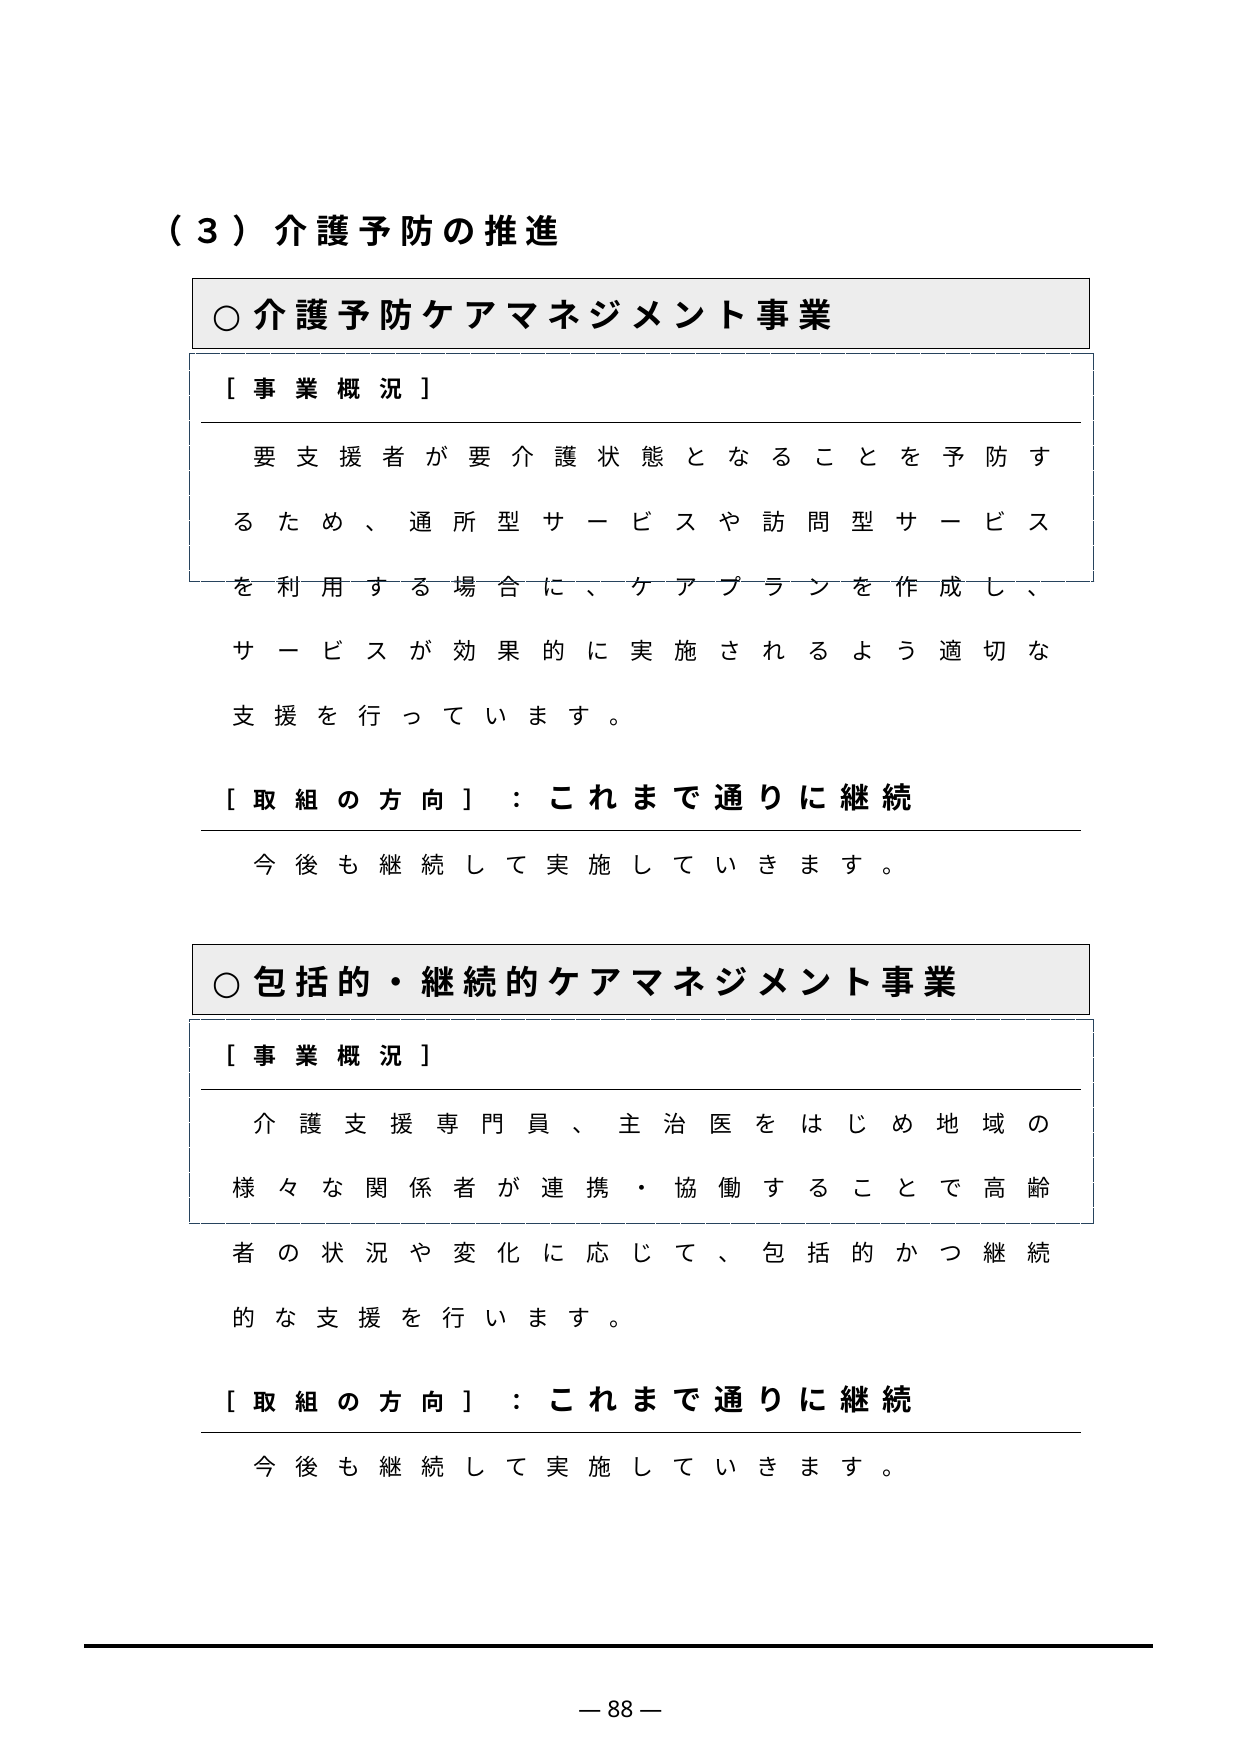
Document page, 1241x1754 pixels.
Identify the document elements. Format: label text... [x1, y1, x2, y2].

text 介護支援専門員、主治医をはじめ地域の様々な関係者が連携・協働することで高齢者の状況や変化に応じて、包括的かつ継続的な支援を行います。 [212, 1090, 1070, 1349]
text ○介護予防ケアマネジメント事業 [193, 279, 1089, 348]
text ○包括的・継続的ケアマネジメント事業 [193, 945, 1089, 1014]
text （３）介護予防の推進 [149, 197, 1091, 261]
text ［事業概況］ [201, 1022, 1081, 1089]
text ［取組の方向］：これまで通りに継続 [201, 1365, 1081, 1432]
text 今後も継続して実施していきます。 [212, 1433, 1070, 1498]
text 今後も継続して実施していきます。 [212, 831, 1070, 896]
text ［取組の方向］：これまで通りに継続 [201, 763, 1081, 830]
text ［事業概況］ [201, 355, 1081, 422]
text 要支援者が要介護状態となることを予防するため、通所型サービスや訪問型サービスを利用する場合に、ケアプランを作成し、サービスが効果的に実施されるよう適切な支援を行っています。 [212, 423, 1070, 747]
